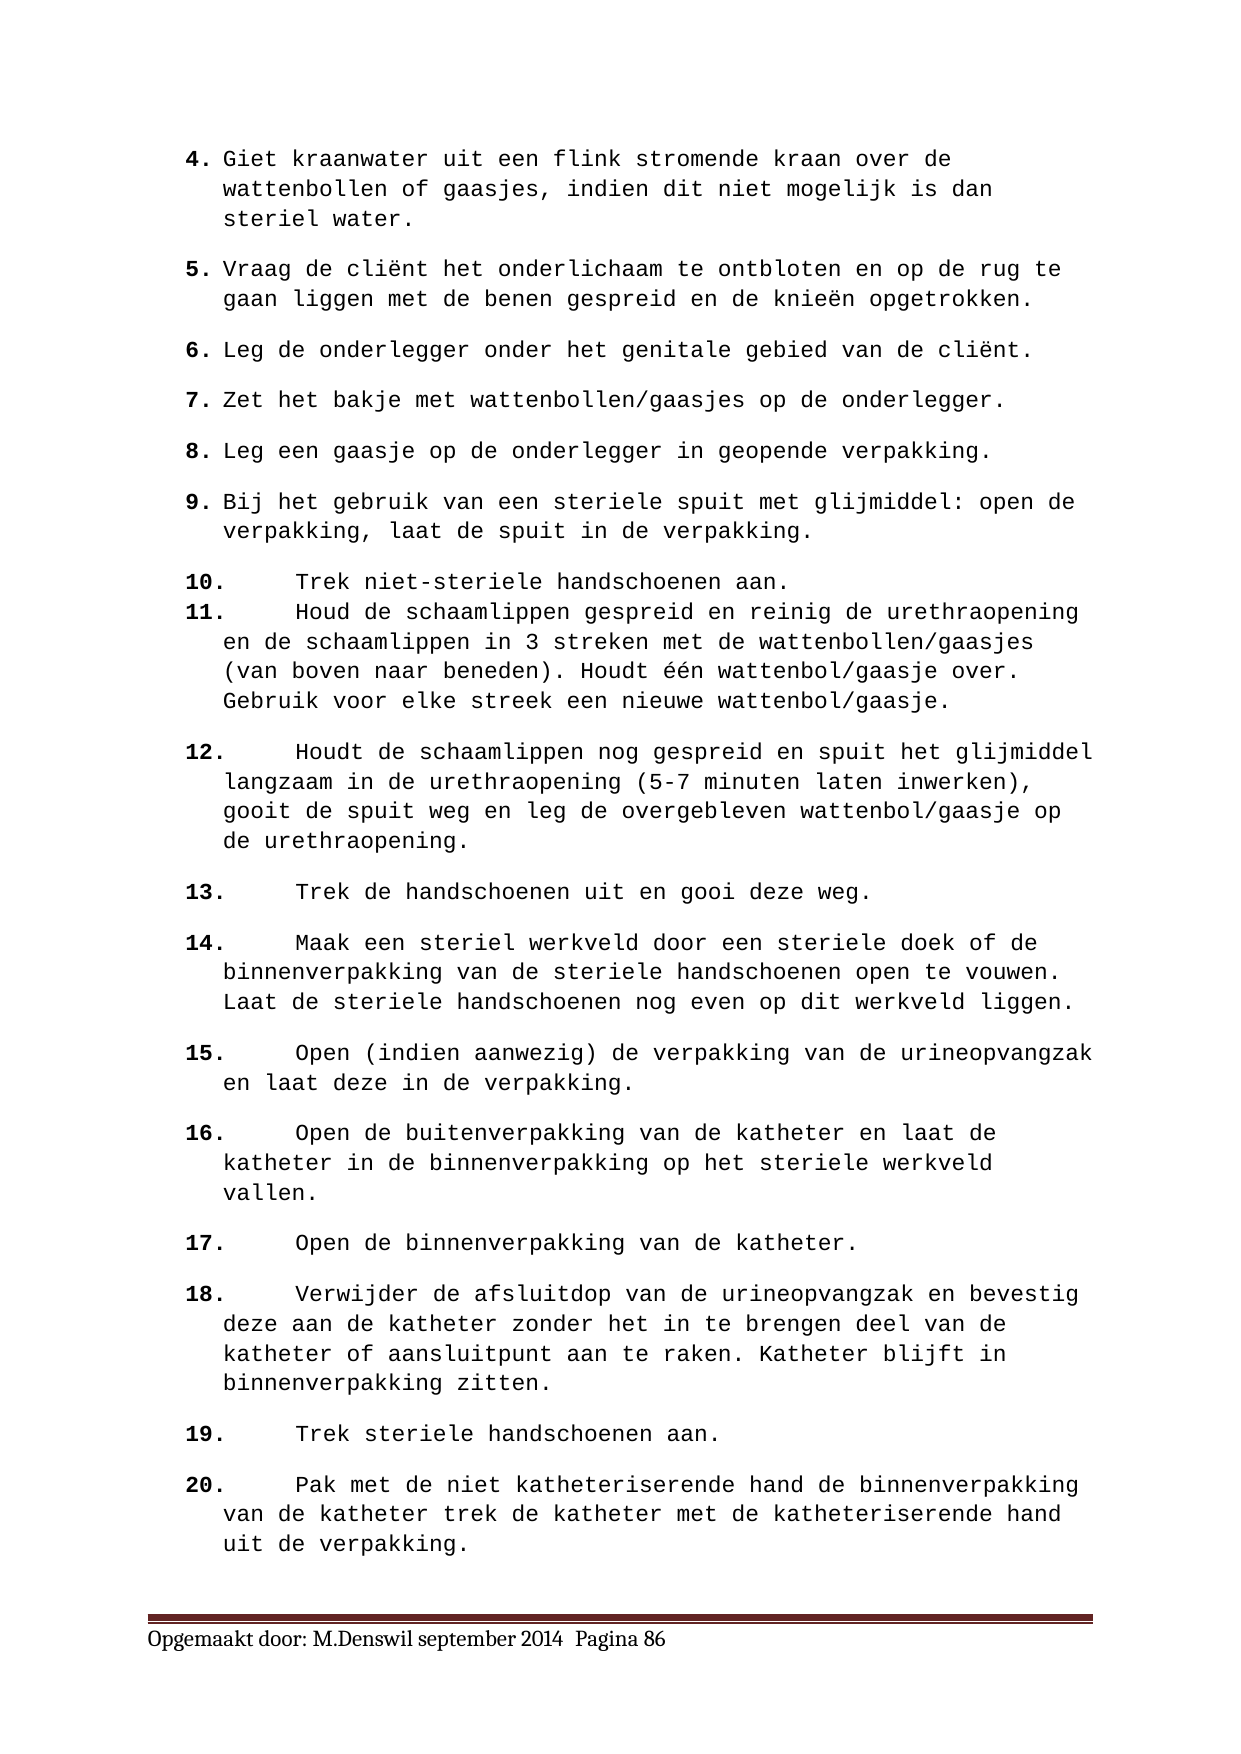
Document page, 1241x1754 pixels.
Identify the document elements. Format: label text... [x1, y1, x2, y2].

list Houdt de schaamlippen nog gespreid en spuit het glijmiddel langzaam in de urethraopening (5-7 minuten laten inwerken), gooit de spuit weg en leg de overgebleven wattenbol/gaasje op de urethraopening. [185, 740, 1093, 856]
list Trek niet-steriele handschoenen aan. [185, 571, 1093, 596]
list Maak een steriel werkveld door een steriele doek of de binnenverpakking van de steriele handschoenen open te vouwen. Laat de steriele handschoenen nog even op dit werkveld liggen. [185, 931, 1093, 1016]
list Open (indien aanwezig) de verpakking van de urineopvangzak en laat deze in de verpakking. [185, 1041, 1093, 1097]
list Open de binnenverpakking van de katheter. [185, 1232, 1093, 1258]
list Leg een gaasje op de onderlegger in geopende verpakking. [185, 439, 1093, 465]
list Vraag de cliënt het onderlichaam te ontbloten en op de rug te gaan liggen met de benen gespreid en de knieën opgetrokken. [185, 258, 1093, 313]
list Zet het bakje met wattenbollen/gaasjes op de onderlegger. [185, 389, 1093, 415]
list Giet kraanwater uit een flink stromende kraan over de wattenbollen of gaasjes, indien dit niet mogelijk is dan steriel water. [185, 148, 1093, 233]
list Verwijder de afsluitdop van de urineopvangzak en bevestig deze aan de katheter zonder het in te brengen deel van de katheter of aansluitpunt aan te raken. Katheter blijft in binnenverpakking zitten. [185, 1282, 1093, 1398]
list Trek steriele handschoenen aan. [185, 1422, 1093, 1448]
list Pak met de niet katheteriserende hand de binnenverpakking van de katheter trek de katheter met de katheteriserende hand uit de verpakking. [185, 1473, 1093, 1558]
list Houd de schaamlippen gespreid en reinig de urethraopening en de schaamlippen in 3 streken met de wattenbollen/gaasjes (van boven naar beneden). Houdt één wattenbol/gaasje over. Gebruik voor elke streek een nieuwe wattenbol/gaasje. [185, 600, 1093, 716]
list Bij het gebruik van een steriele spuit met glijmiddel: open de verpakking, laat de spuit in de verpakking. [185, 490, 1093, 546]
list Trek de handschoenen uit en gooi deze weg. [185, 880, 1093, 906]
list Open de buitenverpakking van de katheter en laat de katheter in de binnenverpakking op het steriele werkveld vallen. [185, 1122, 1093, 1207]
list Leg de onderlegger onder het genitale gebied van de cliënt. [185, 338, 1093, 364]
